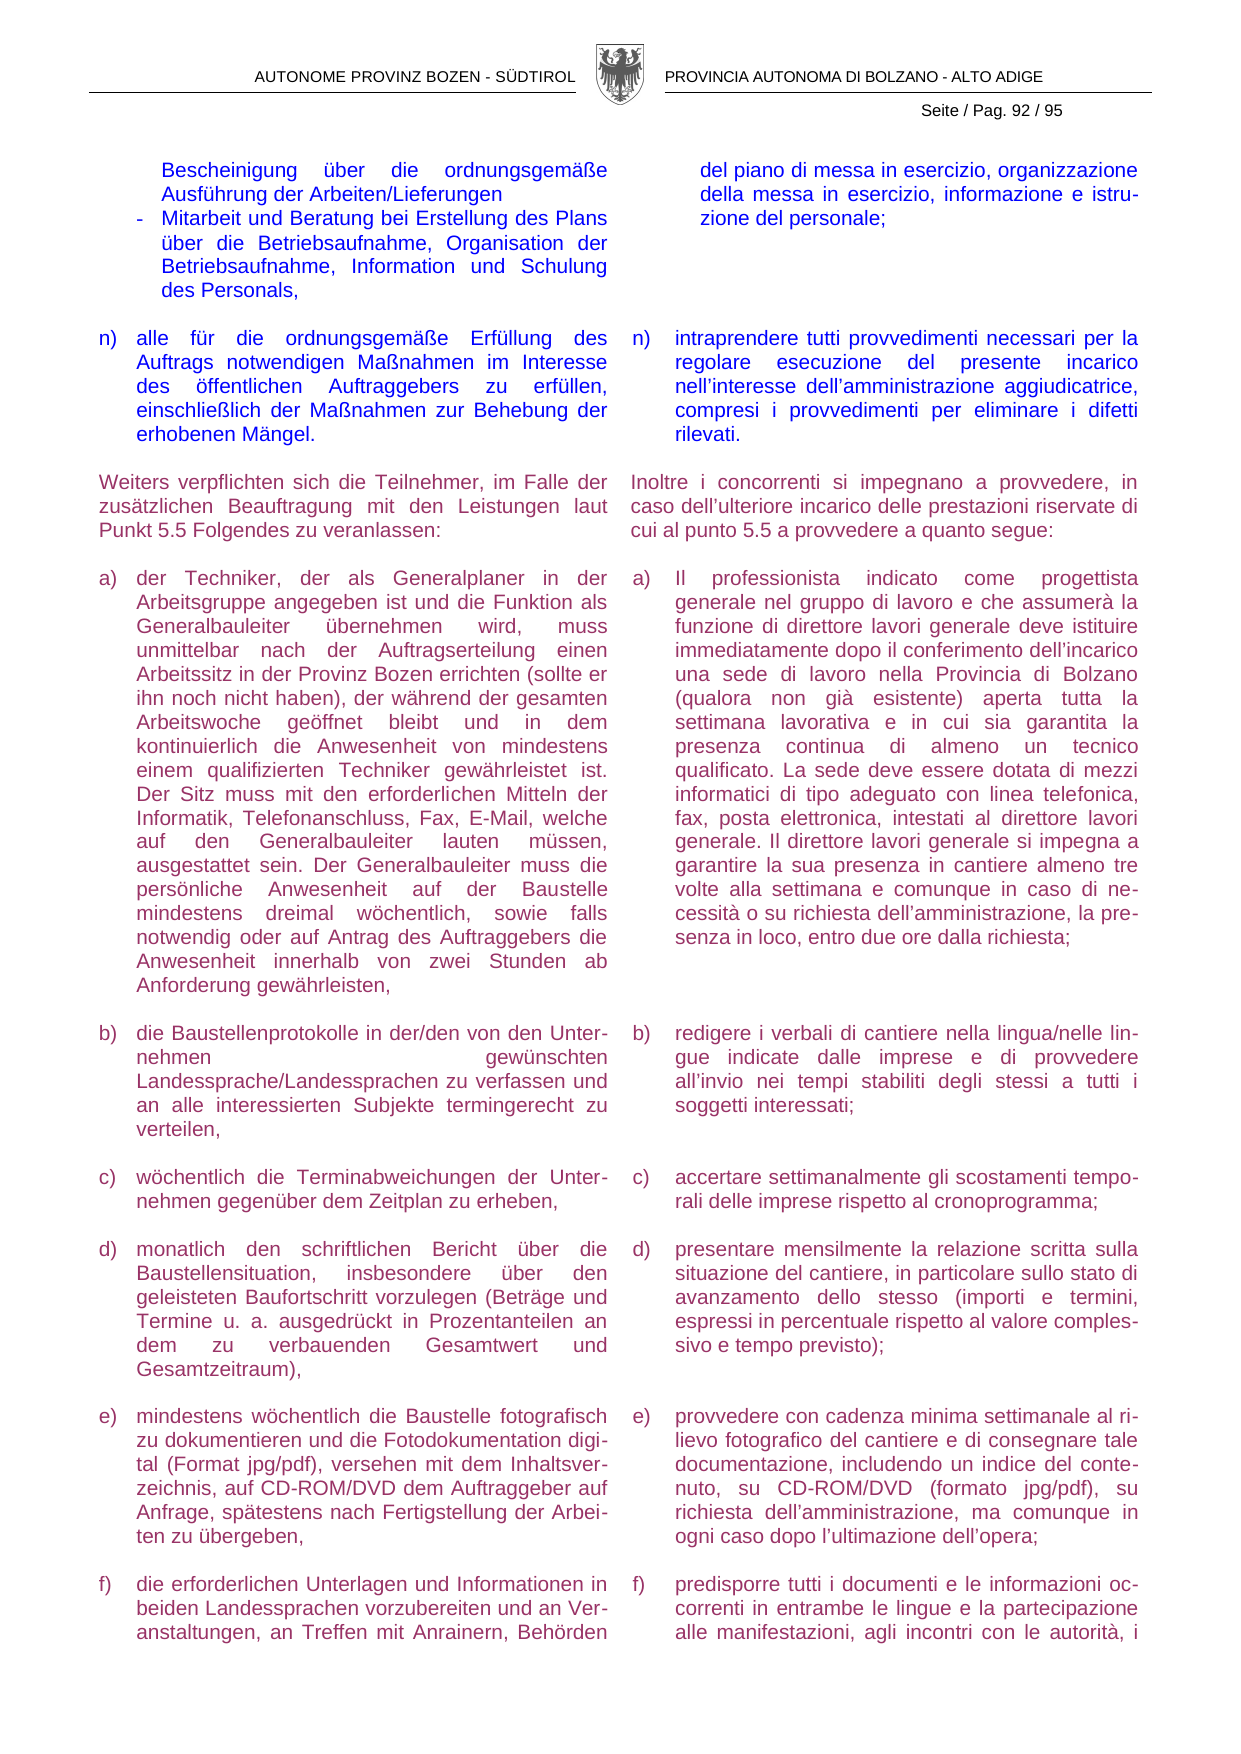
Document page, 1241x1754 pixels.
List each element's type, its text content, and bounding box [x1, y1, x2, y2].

table_cell alle für die ordnungsgemäße Erfüllung des Auftrags notwendigen Maßnahmen im Interesse des öffentlichen Auftraggebers zu erfüllen, einschließlich der Maßnahmen zur Behebung der erhobenen Mängel. [88, 326, 619, 470]
table_cell monatlich den schriftlichen Bericht über die Baustellensituation, insbesondere über den geleisteten Baufortschritt vorzulegen (Beträge und Termine u. a. ausgedrückt in Prozentanteilen an dem zu verbauenden Gesamtwert und Gesamtzeitraum), [88, 1237, 619, 1404]
table_cell mindestens wöchentlich die Baustelle fotografisch zu dokumentieren und die Fotodokumentation digital (Format jpg/pdf), versehen mit dem Inhaltsverzeichnis, auf CD-ROM/ dem Auftraggeber auf Anfrage, spätestens nach Fertigstellung der Arbeiten zu übergeben, [88, 1404, 619, 1572]
table_cell presentare mensilmente la relazione scritta sulla situazione del cantiere, in particolare sullo stato di avanzamento dello stesso (importi e termini, espressi in percentuale rispetto al valore complessivo e tempo previsto); [619, 1237, 1150, 1404]
table_cell intraprendere tutti provvedimenti necessari per la regolare esecuzione del presente incarico nell’interesse dell’amministrazione aggiudicatrice, compresi i provvedimenti per eliminare i difetti rilevati. [619, 326, 1150, 470]
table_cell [88, 1572, 619, 1644]
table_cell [619, 158, 1150, 326]
table_cell Inoltre i concorrenti si impegnano a provvedere, in caso dell’ulteriore incarico delle prestazioni riservate di cui al punto 5.5 a provvedere a quanto segue: [619, 470, 1150, 566]
table_cell die Baustellenprotokolle in der/den von den Unternehmen gewünschten Landessprache/Landessprachen zu verfassen und an alle interessierten Subjekte termingerecht zu verteilen, [88, 1021, 619, 1165]
table_cell provvedere con cadenza minima settimanale al rilievo fotografico del cantiere e di consegnare tale documentazione, includendo un indice del contenuto, su CD-ROM/ (formato jpg/pdf), su richiesta dell’amministrazione, ma comunque in ogni caso dopo l’ultimazione dell’opera; [619, 1404, 1150, 1572]
table_cell Weiters verpflichten sich die Teilnehmer, im Falle der zusätzlichen Beauftragung mit den Leistungen laut Punkt 5.5 Folgendes zu veranlassen: [88, 470, 619, 566]
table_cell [88, 158, 619, 326]
table_cell Il professionista indicato come progettista generale nel gruppo di lavoro e che assumerà la funzione di direttore lavori generale deve istituire immediatamente dopo il conferimento dell’incarico una sede di lavoro nella Provincia di Bolzano (qualora non già esistente) aperta tutta la settimana lavorativa e in cui sia garantita la presenza continua di almeno un tecnico qualificato. La sede deve essere dotata di mezzi informatici di tipo adeguato con linea telefonica, fax, posta elettronica, intestati al direttore lavori generale. Il direttore lavori generale si impegna a garantire la sua presenza in cantiere almeno tre volte alla settimana e comunque in caso di necessità o su richiesta dell’amministrazione, la presenza in loco, entro due ore dalla richiesta; [619, 566, 1150, 1021]
table_cell accertare settimanalmente gli scostamenti temporali delle imprese rispetto al cronoprogramma; [619, 1165, 1150, 1237]
table_cell wöchentlich die Terminabweichungen der Unternehmen gegenüber dem Zeitplan zu erheben, [88, 1165, 619, 1237]
table_cell der Techniker, der als Generalplaner in der Arbeitsgruppe angegeben ist und die Funktion als Generalbauleiter übernehmen wird, muss unmittelbar nach der Auftragserteilung einen Arbeitssitz in der Provinz Bozen errichten (sollte er ihn noch nicht haben), der während der gesamten Arbeitswoche geöffnet bleibt und in dem kontinuierlich die Anwesenheit von mindestens einem qualifizierten Techniker gewährleistet ist. Der Sitz muss mit den erforderlichen Mitteln der Informatik, Telefonanschluss, Fax, E-Mail, welche auf den Generalbauleiter lauten müssen, ausgestattet sein. Der Generalbauleiter muss die persönliche Anwesenheit auf der Baustelle mindestens dreimal wöchentlich, sowie falls notwendig oder auf Antrag des Auftraggebers die Anwesenheit innerhalb von zwei Stunden ab Anforderung gewährleisten, [88, 566, 619, 1021]
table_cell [619, 1572, 1150, 1644]
picture [596, 44, 644, 105]
table_cell redigere i verbali di cantiere nella lingua/nelle lingue indicate dalle imprese e di provvedere all’invio nei tempi stabiliti degli stessi a tutti i soggetti interessati; [619, 1021, 1150, 1165]
